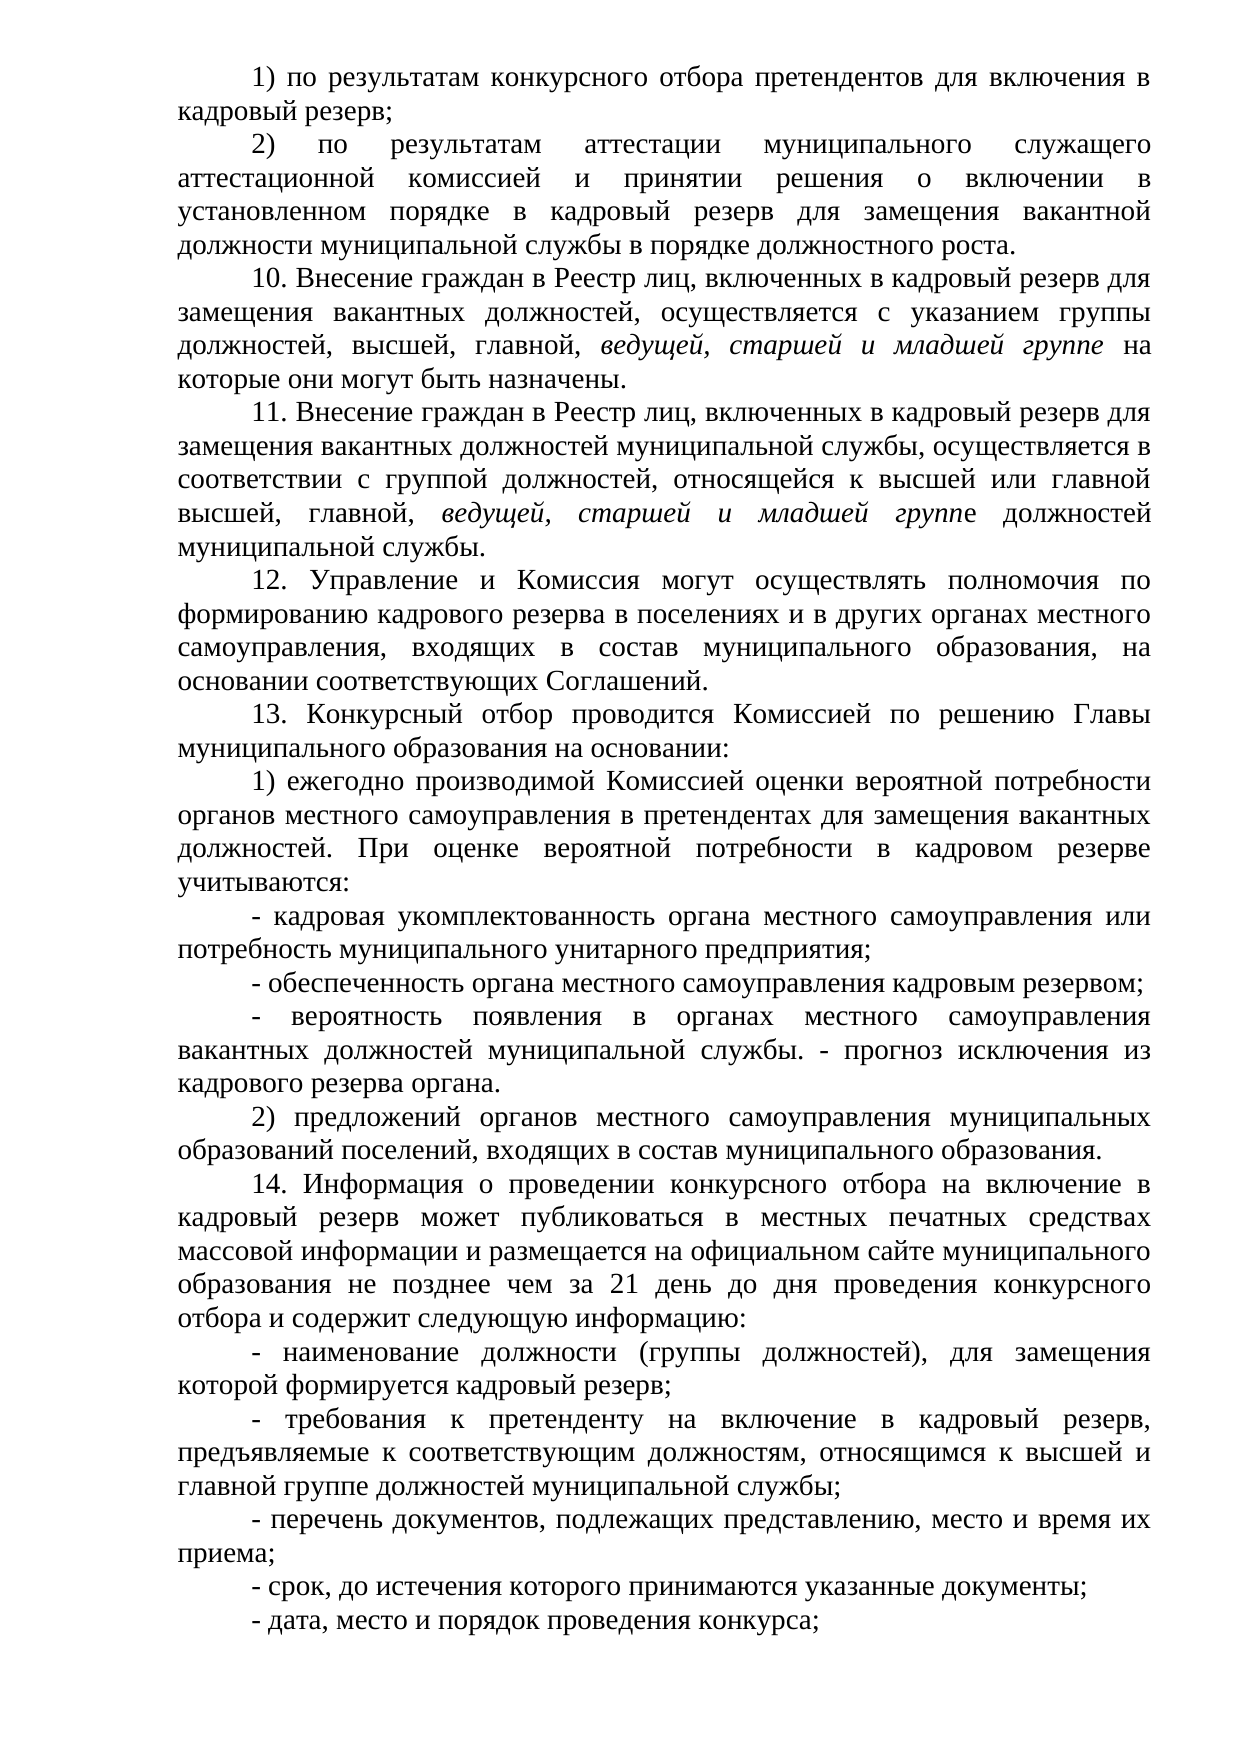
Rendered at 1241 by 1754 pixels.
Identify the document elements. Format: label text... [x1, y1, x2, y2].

text 1) по результатам конкурсного отбора претендентов для включения в кадровый резерв; [177, 59, 1152, 126]
text 13. Конкурсный отбор проводится Комиссией по решению Главы муниципального образования на основании: [177, 696, 1152, 763]
text - требования к претенденту на включение в кадровый резерв, предъявляемые к соответствующим должностям, относящимся к высшей и главной группе должностей муниципальной службы; [177, 1401, 1152, 1501]
text - кадровая укомплектованность органа местного самоуправления или потребность муниципального унитарного предприятия; [177, 898, 1152, 965]
text 1) ежегодно производимой Комиссией оценки вероятной потребности органов местного самоуправления в претендентах для замещения вакантных должностей. При оценке вероятной потребности в кадровом резерве учитываются: [177, 763, 1152, 898]
text 10. Внесение граждан в Реестр лиц, включенных в кадровый резерв для замещения вакантных должностей, осуществляется с указанием группы должностей, высшей, главной, ведущей, старшей и младшей группе на которые они могут быть назначены. [177, 260, 1152, 394]
text - дата, место и порядок проведения конкурса; [177, 1602, 1152, 1636]
text - наименование должности (группы должностей), для замещения которой формируется кадровый резерв; [177, 1334, 1152, 1401]
text 2) по результатам аттестации муниципального служащего аттестационной комиссией и принятии решения о включении в установленном порядке в кадровый резерв для замещения вакантной должности муниципальной службы в порядке должностного роста. [177, 126, 1152, 260]
text 14. Информация о проведении конкурсного отбора на включение в кадровый резерв может публиковаться в местных печатных средствах массовой информации и размещается на официальном сайте муниципального образования не позднее чем за 21 день до дня проведения конкурсного отбора и содержит следующую информацию: [177, 1166, 1152, 1334]
text 11. Внесение граждан в Реестр лиц, включенных в кадровый резерв для замещения вакантных должностей муниципальной службы, осуществляется в соответствии с группой должностей, относящейся к высшей или главной высшей, главной, ведущей, старшей и младшей группе должностей муниципальной службы. [177, 394, 1152, 562]
text 2) предложений органов местного самоуправления муниципальных образований поселений, входящих в состав муниципального образования. [177, 1099, 1152, 1166]
text 12. Управление и Комиссия могут осуществлять полномочия по формированию кадрового резерва в поселениях и в других органах местного самоуправления, входящих в состав муниципального образования, на основании соответствующих Соглашений. [177, 562, 1152, 696]
text - обеспеченность органа местного самоуправления кадровым резервом; [177, 965, 1152, 998]
text - срок, до истечения которого принимаются указанные документы; [177, 1568, 1152, 1602]
text - перечень документов, подлежащих представлению, место и время их приема; [177, 1501, 1152, 1568]
text - вероятность появления в органах местного самоуправления вакантных должностей муниципальной службы. - прогноз исключения из кадрового резерва органа. [177, 998, 1152, 1099]
